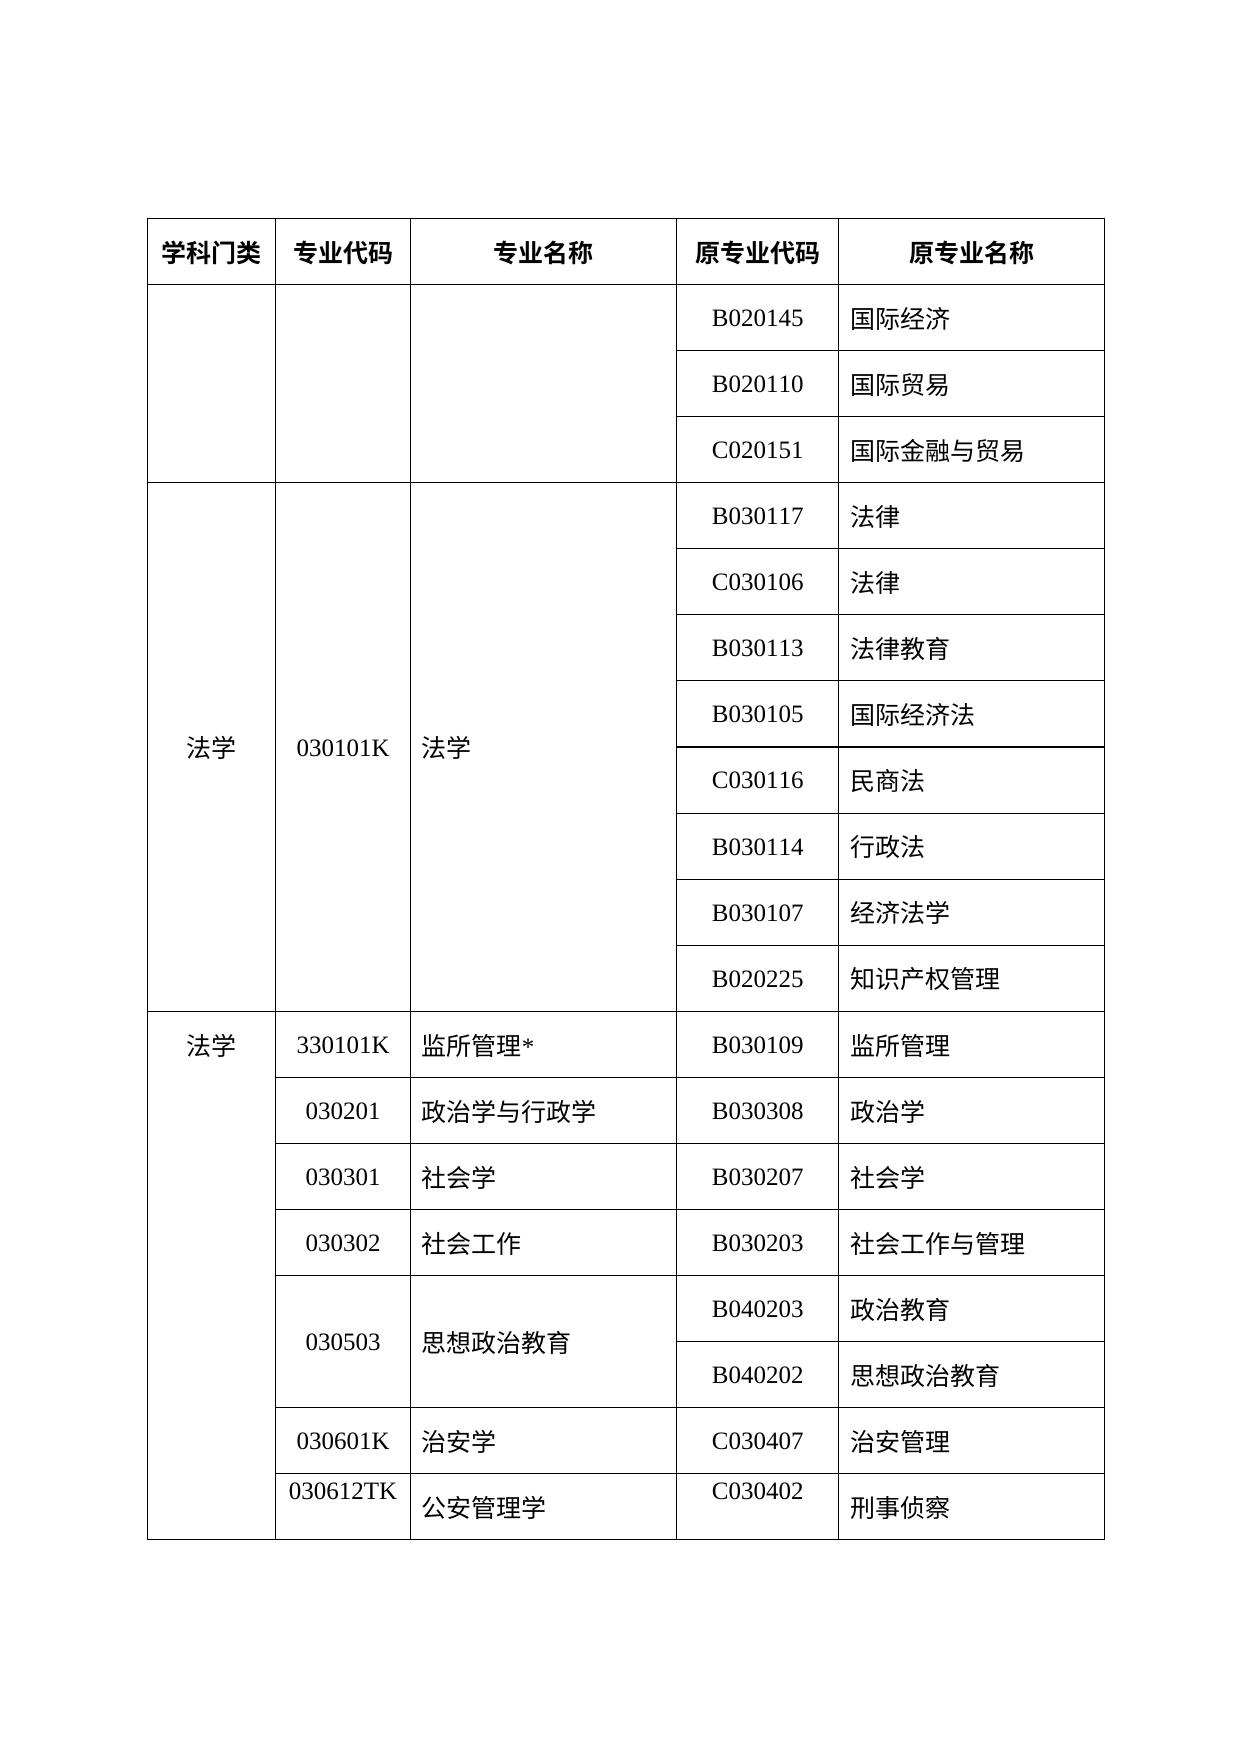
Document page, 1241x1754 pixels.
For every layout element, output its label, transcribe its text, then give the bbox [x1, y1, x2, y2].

table_cell C030402 [677, 1474, 838, 1539]
table_cell B030114 [677, 814, 838, 878]
table_cell 030101K [276, 483, 410, 1011]
table_cell B030308 [677, 1078, 838, 1143]
table_cell 社会学 [839, 1144, 1104, 1209]
table_cell 社会工作与管理 [839, 1210, 1104, 1275]
table_cell 法律 [839, 549, 1104, 614]
table_cell 030302 [276, 1210, 410, 1275]
table_cell B040203 [677, 1276, 838, 1341]
table_cell B030107 [677, 880, 838, 944]
table_cell 法律 [839, 483, 1104, 548]
table_cell 国际经济法 [839, 681, 1104, 746]
table_cell 法学 [411, 483, 676, 1011]
table_cell 法律教育 [839, 615, 1104, 680]
table_header 专业代码 [276, 219, 410, 284]
table_cell 思想政治教育 [839, 1342, 1104, 1407]
table_cell 030201 [276, 1078, 410, 1143]
table_header 学科门类 [148, 219, 275, 284]
table_cell 国际贸易 [839, 351, 1104, 416]
table_cell C020151 [677, 417, 838, 482]
table_cell B030113 [677, 615, 838, 680]
table_cell 民商法 [839, 748, 1104, 812]
table_cell 思想政治教育 [411, 1276, 676, 1407]
table_cell 知识产权管理 [839, 946, 1104, 1011]
table_cell 政治学 [839, 1078, 1104, 1143]
table_cell 政治教育 [839, 1276, 1104, 1341]
table_cell B030105 [677, 681, 838, 746]
table_cell 030612TK [276, 1474, 410, 1539]
table_cell 社会工作 [411, 1210, 676, 1275]
table_cell B030109 [677, 1012, 838, 1077]
table_cell 030503 [276, 1276, 410, 1407]
table_cell B020110 [677, 351, 838, 416]
table_header 原专业名称 [839, 219, 1104, 284]
table_cell 行政法 [839, 814, 1104, 878]
table_cell 030601K [276, 1408, 410, 1473]
table_cell 国际经济 [839, 285, 1104, 350]
table_cell C030106 [677, 549, 838, 614]
table_cell 政治学与行政学 [411, 1078, 676, 1143]
table_cell B020145 [677, 285, 838, 350]
table_cell B030203 [677, 1210, 838, 1275]
table_cell 监所管理* [411, 1012, 676, 1077]
table_header 专业名称 [411, 219, 676, 284]
table_cell 330101K [276, 1012, 410, 1077]
table_cell 030301 [276, 1144, 410, 1209]
table_cell 社会学 [411, 1144, 676, 1209]
table_cell 刑事侦察 [839, 1474, 1104, 1539]
table_cell 法学 [148, 1012, 275, 1539]
table_cell 治安学 [411, 1408, 676, 1473]
table_header 原专业代码 [677, 219, 838, 284]
table_cell 公安管理学 [411, 1474, 676, 1539]
table_cell B040202 [677, 1342, 838, 1407]
table_cell 治安管理 [839, 1408, 1104, 1473]
table_cell B020225 [677, 946, 838, 1011]
table_cell 法学 [148, 483, 275, 1011]
table_cell 国际金融与贸易 [839, 417, 1104, 482]
table_cell B030207 [677, 1144, 838, 1209]
table_cell 经济法学 [839, 880, 1104, 944]
table_cell C030407 [677, 1408, 838, 1473]
table_cell C030116 [677, 748, 838, 812]
table_cell 监所管理 [839, 1012, 1104, 1077]
table_cell B030117 [677, 483, 838, 548]
